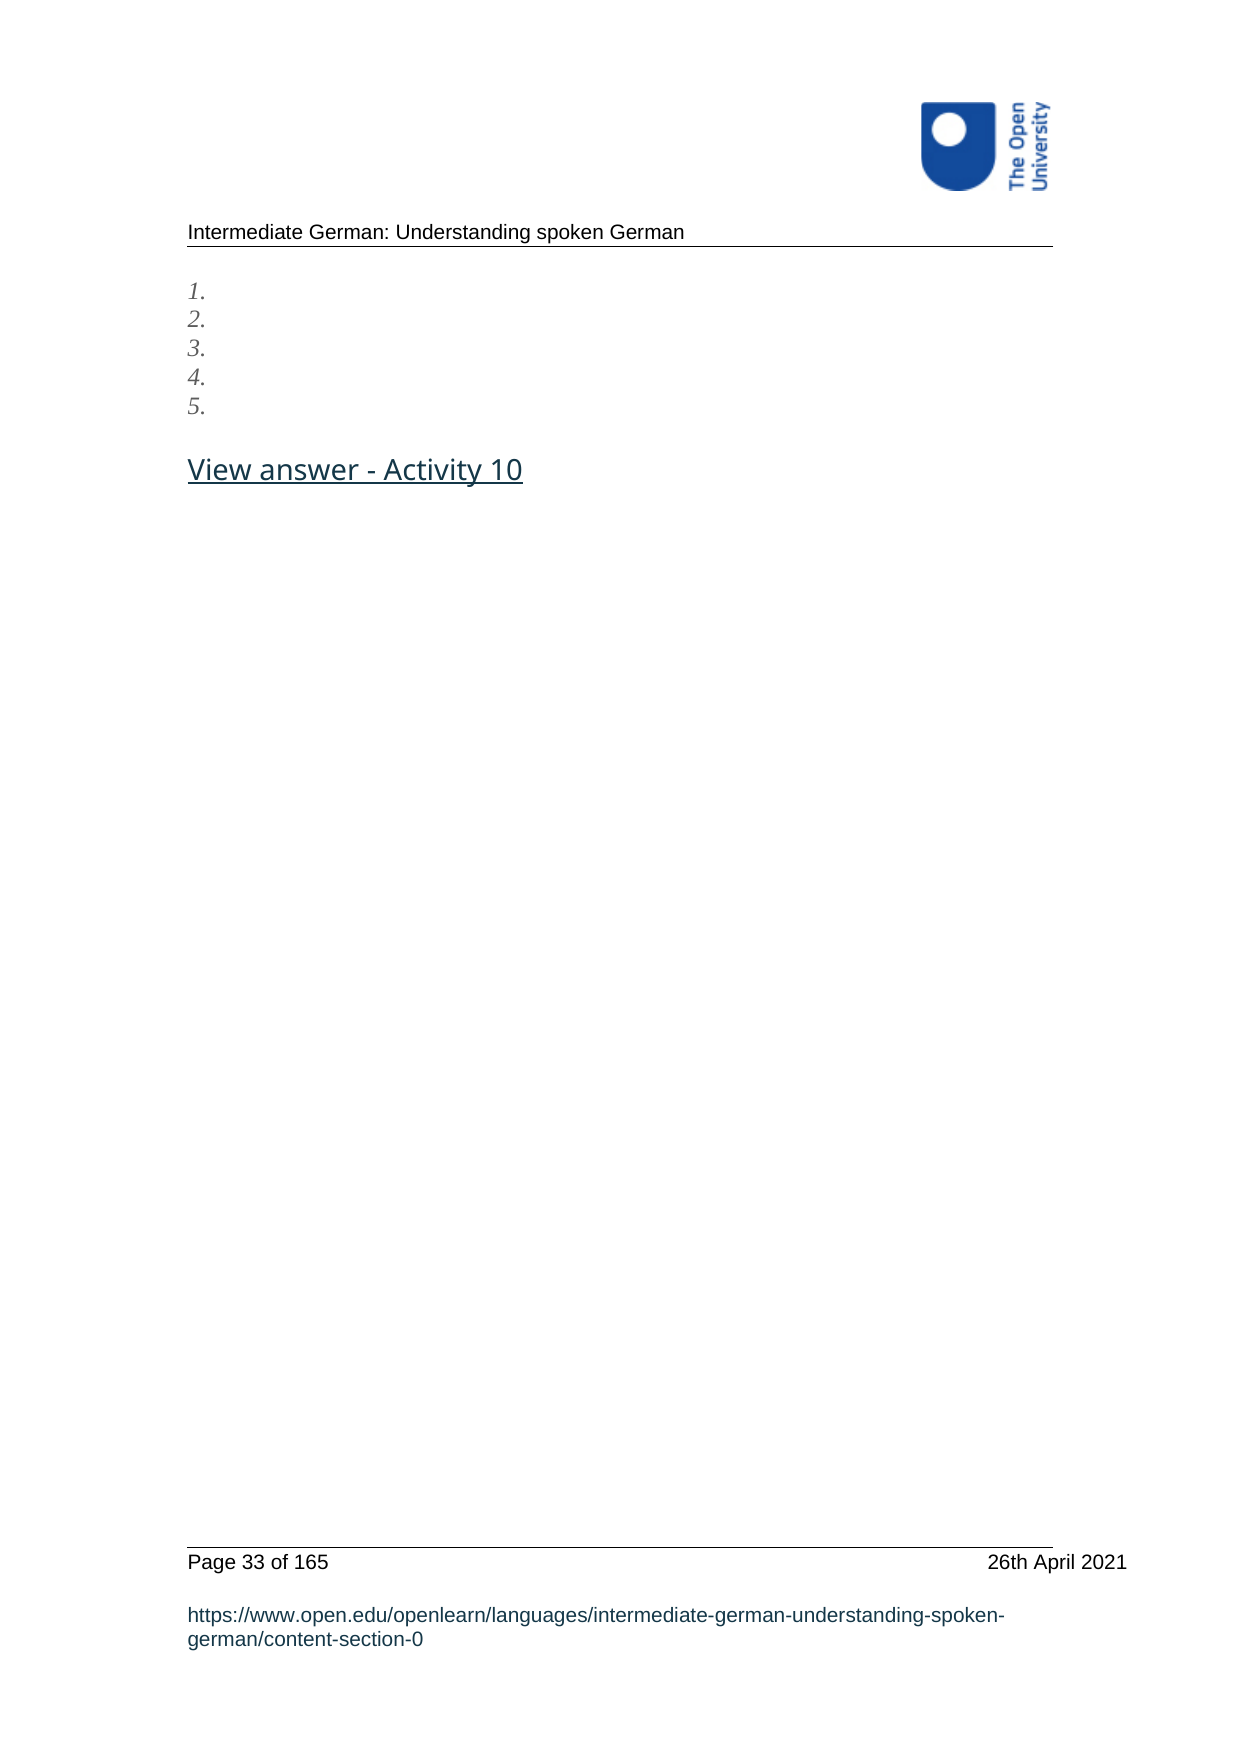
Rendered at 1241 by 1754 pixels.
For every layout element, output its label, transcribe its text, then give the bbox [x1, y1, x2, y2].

text View answer - Activity 10 [187, 449, 1053, 488]
picture [921, 102, 1052, 191]
text 1. 2. 3. 4. 5. [187, 276, 1053, 419]
